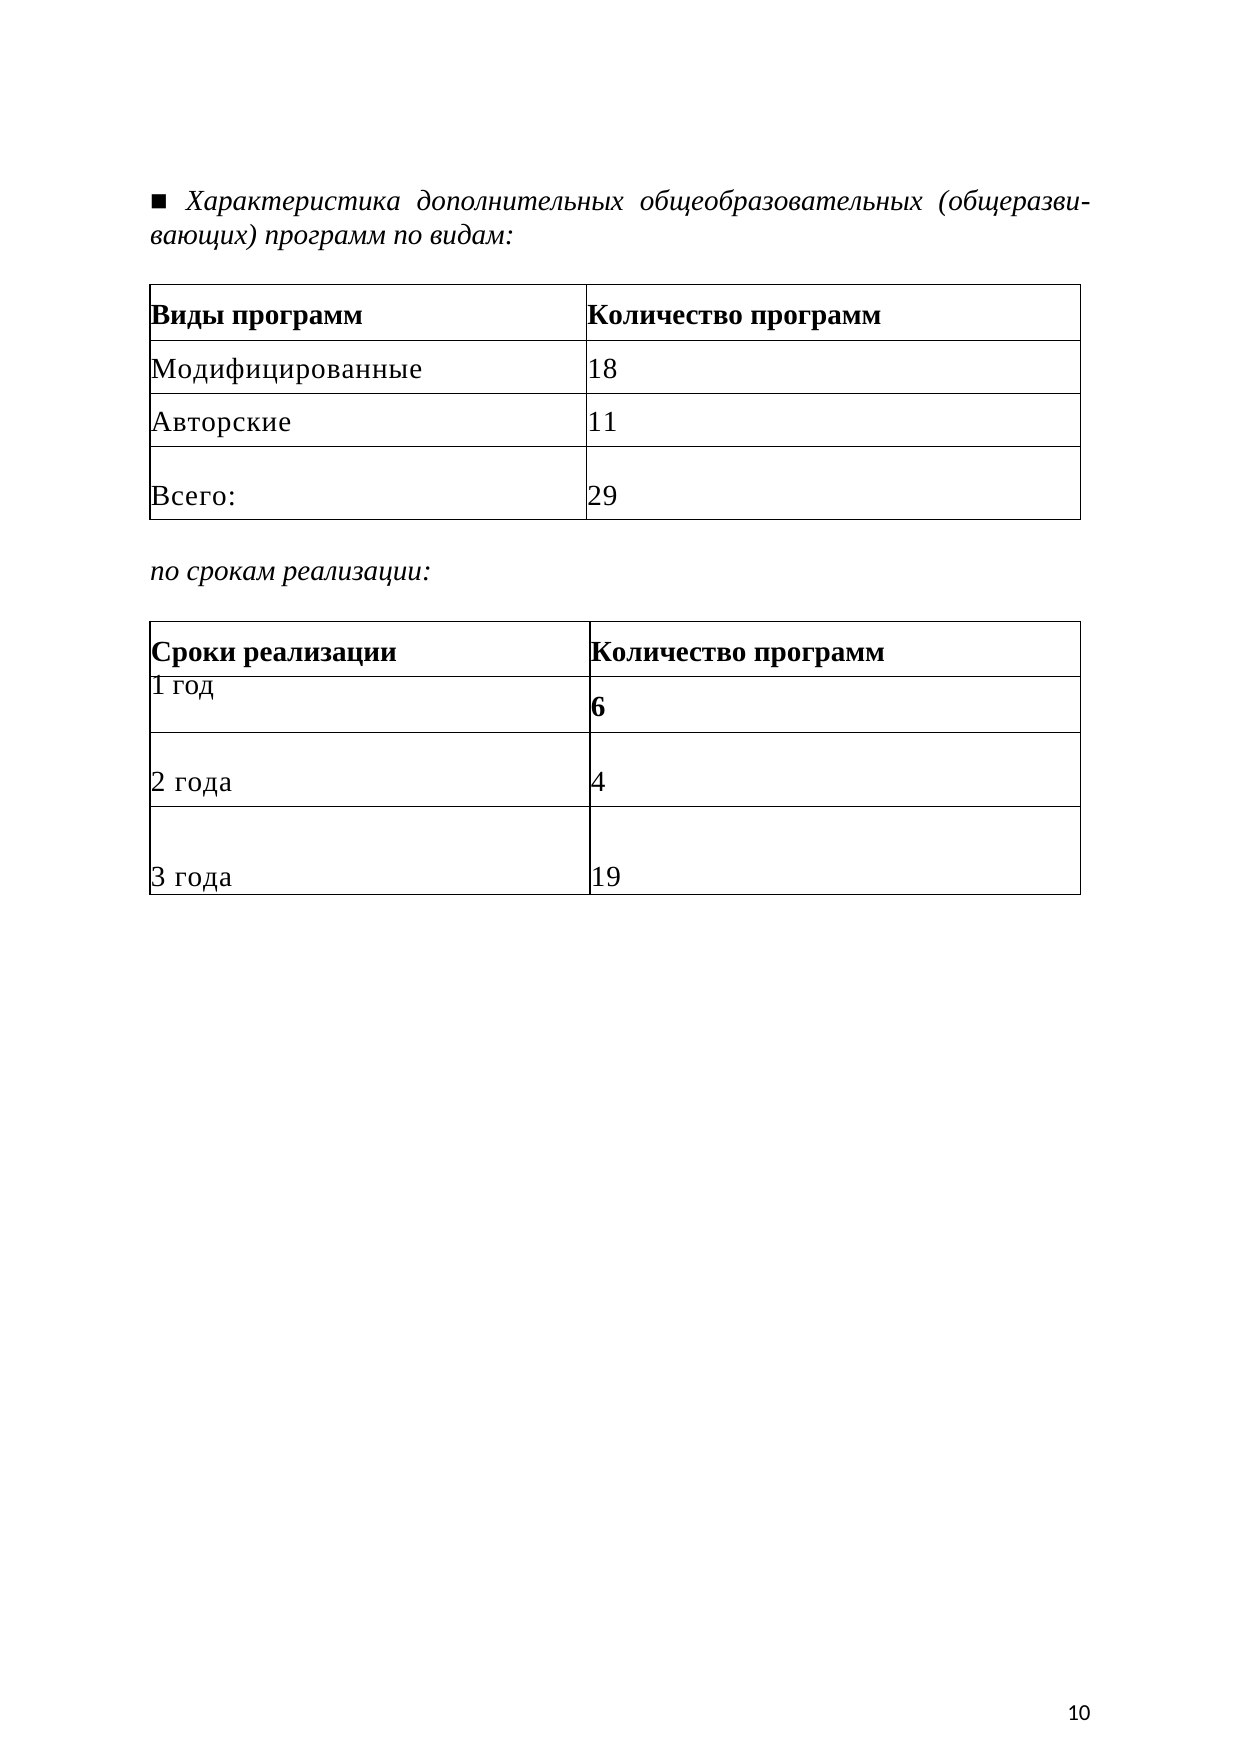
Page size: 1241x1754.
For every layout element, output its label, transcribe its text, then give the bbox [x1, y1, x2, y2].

table_cell 19 [591, 807, 1080, 894]
table_cell 4 [591, 733, 1080, 806]
text по срокам реализации: [150, 553, 1090, 587]
table_cell 1 год [151, 677, 589, 732]
table_cell 18 [587, 341, 1080, 393]
table_cell 6 [591, 677, 1080, 732]
text ■ Характеристика дополнительных общеобразовательных (общеразвивающих) программ по видам: [150, 183, 1090, 251]
table_header Количество программ [591, 622, 1080, 676]
table_cell 3 года [151, 807, 589, 894]
table_cell 11 [587, 394, 1080, 446]
table_cell Модифицированные [151, 341, 586, 393]
table_header Количество программ [587, 285, 1080, 340]
table_cell 2 года [151, 733, 589, 806]
table_cell Авторские [151, 394, 586, 446]
table_header Сроки реализации [151, 622, 589, 676]
table_header Виды программ [151, 285, 586, 340]
table_cell Всего: [151, 447, 586, 519]
table_cell 29 [587, 447, 1080, 519]
